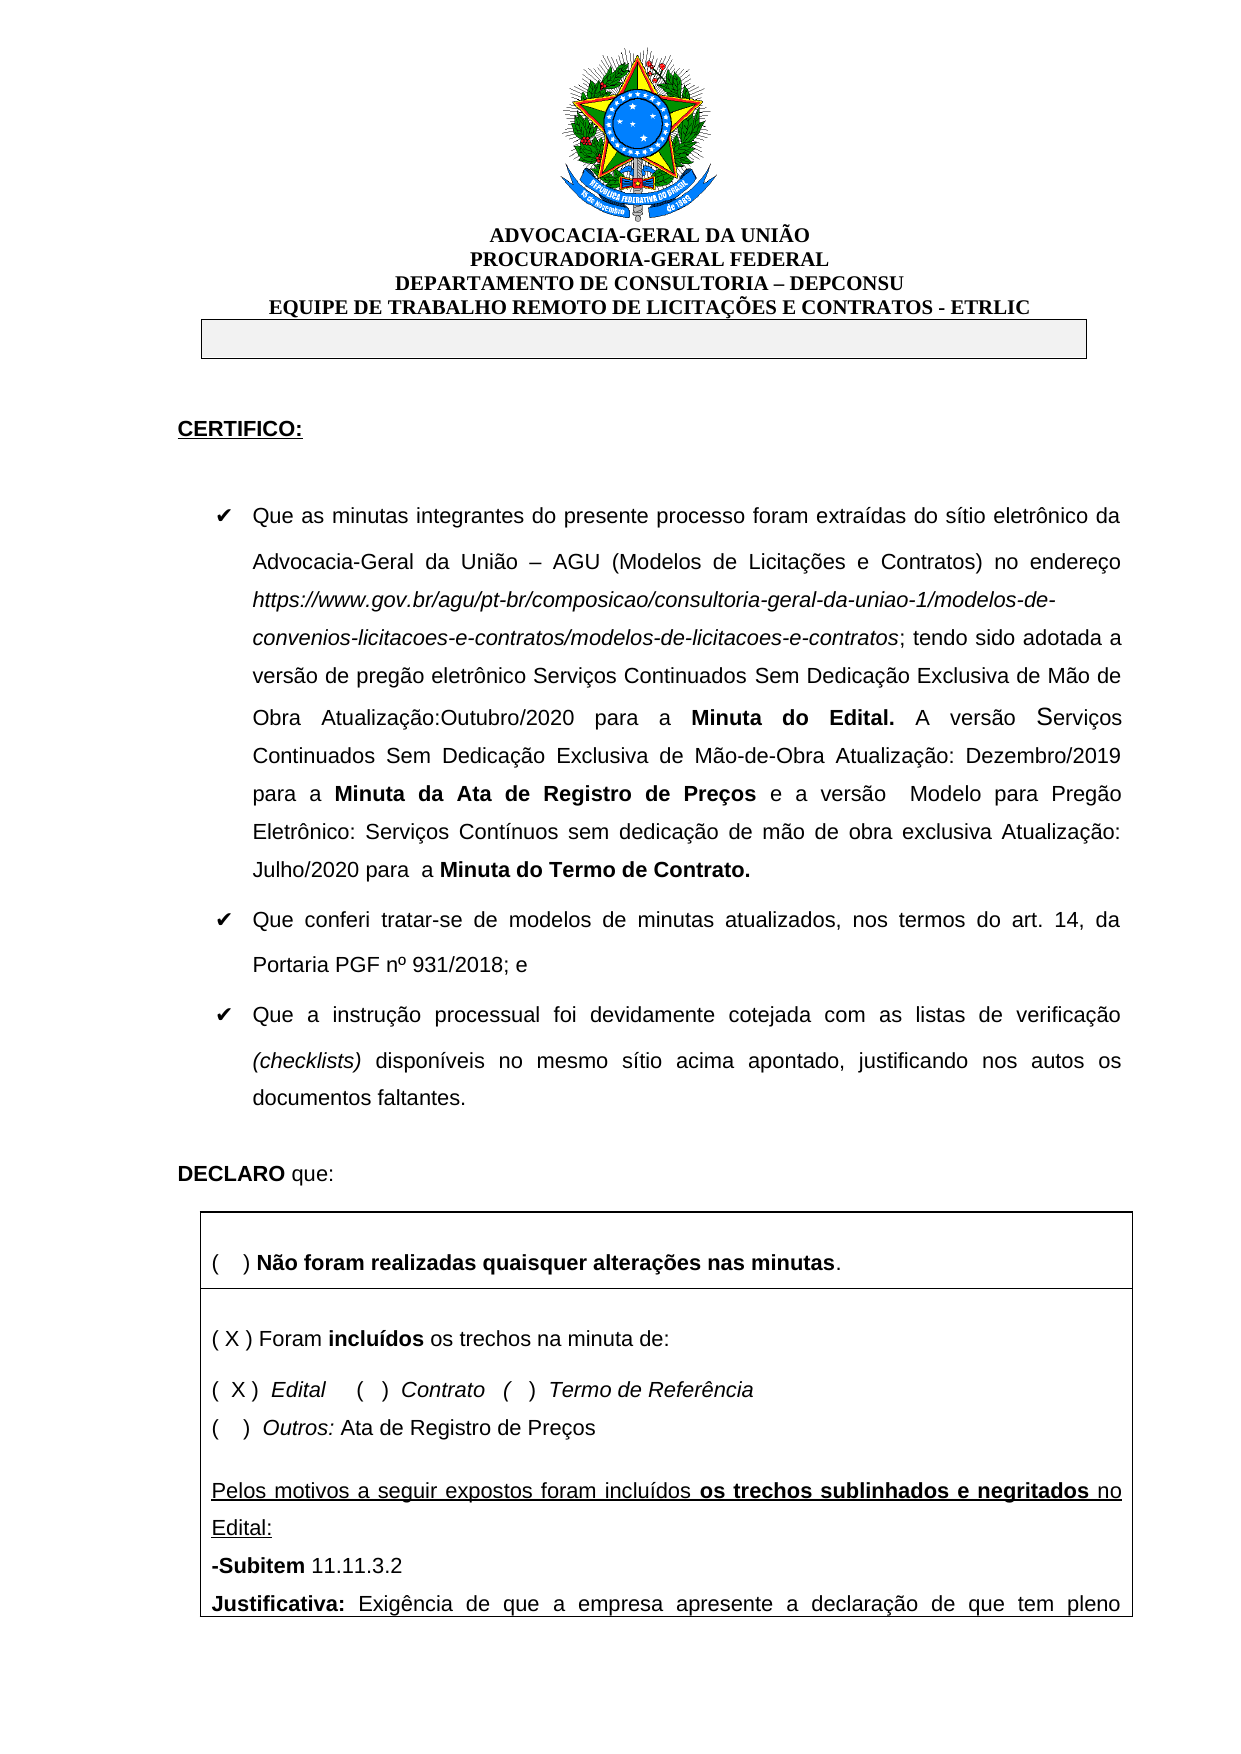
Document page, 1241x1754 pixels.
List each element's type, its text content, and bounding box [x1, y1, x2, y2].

table_header ( ) Não foram realizadas quaisquer alterações nas minutas. [201, 1213, 1132, 1287]
list Que conferi tratar-se de modelos de minutas atualizados, nos termos do art. 14, da Portaria PGF nº 931/2018; e [215, 895, 1122, 977]
list Que as minutas integrantes do presente processo foram extraídas do sítio eletrônico da Advocacia-Geral da União – AGU (Modelos de Licitações e Contratos) no endereço https://www.gov.br/agu/pt-br/composicao/consultoria-geral-da-uniao-1/modelos-de-convenios-licitacoes-e-contratos/modelos-de-licitacoes-e-contratos; tendo sido adotada a versão de pregão eletrônico Serviços Continuados Sem Dedicação Exclusiva de Mão de Obra Atualização:Outubro/2020 para a Minuta do Edital. A versão Serviços Continuados Sem Dedicação Exclusiva de Mão-de-Obra Atualização: Dezembro/2019 para a Minuta da Ata de Registro de Preços e a versão Modelo para Pregão Eletrônico: Serviços Contínuos sem dedicação de mão de obra exclusiva Atualização: Julho/2020 para a Minuta do Termo de Contrato. [215, 492, 1122, 882]
picture [557, 44, 718, 223]
list Que a instrução processual foi devidamente cotejada com as listas de verificação (checklists) disponíveis no mesmo sítio acima apontado, justificando nos autos os documentos faltantes. [215, 990, 1122, 1111]
table_cell [202, 320, 1086, 357]
text CERTIFICO: [177, 416, 1122, 441]
text DECLARO que: [177, 1161, 1122, 1186]
